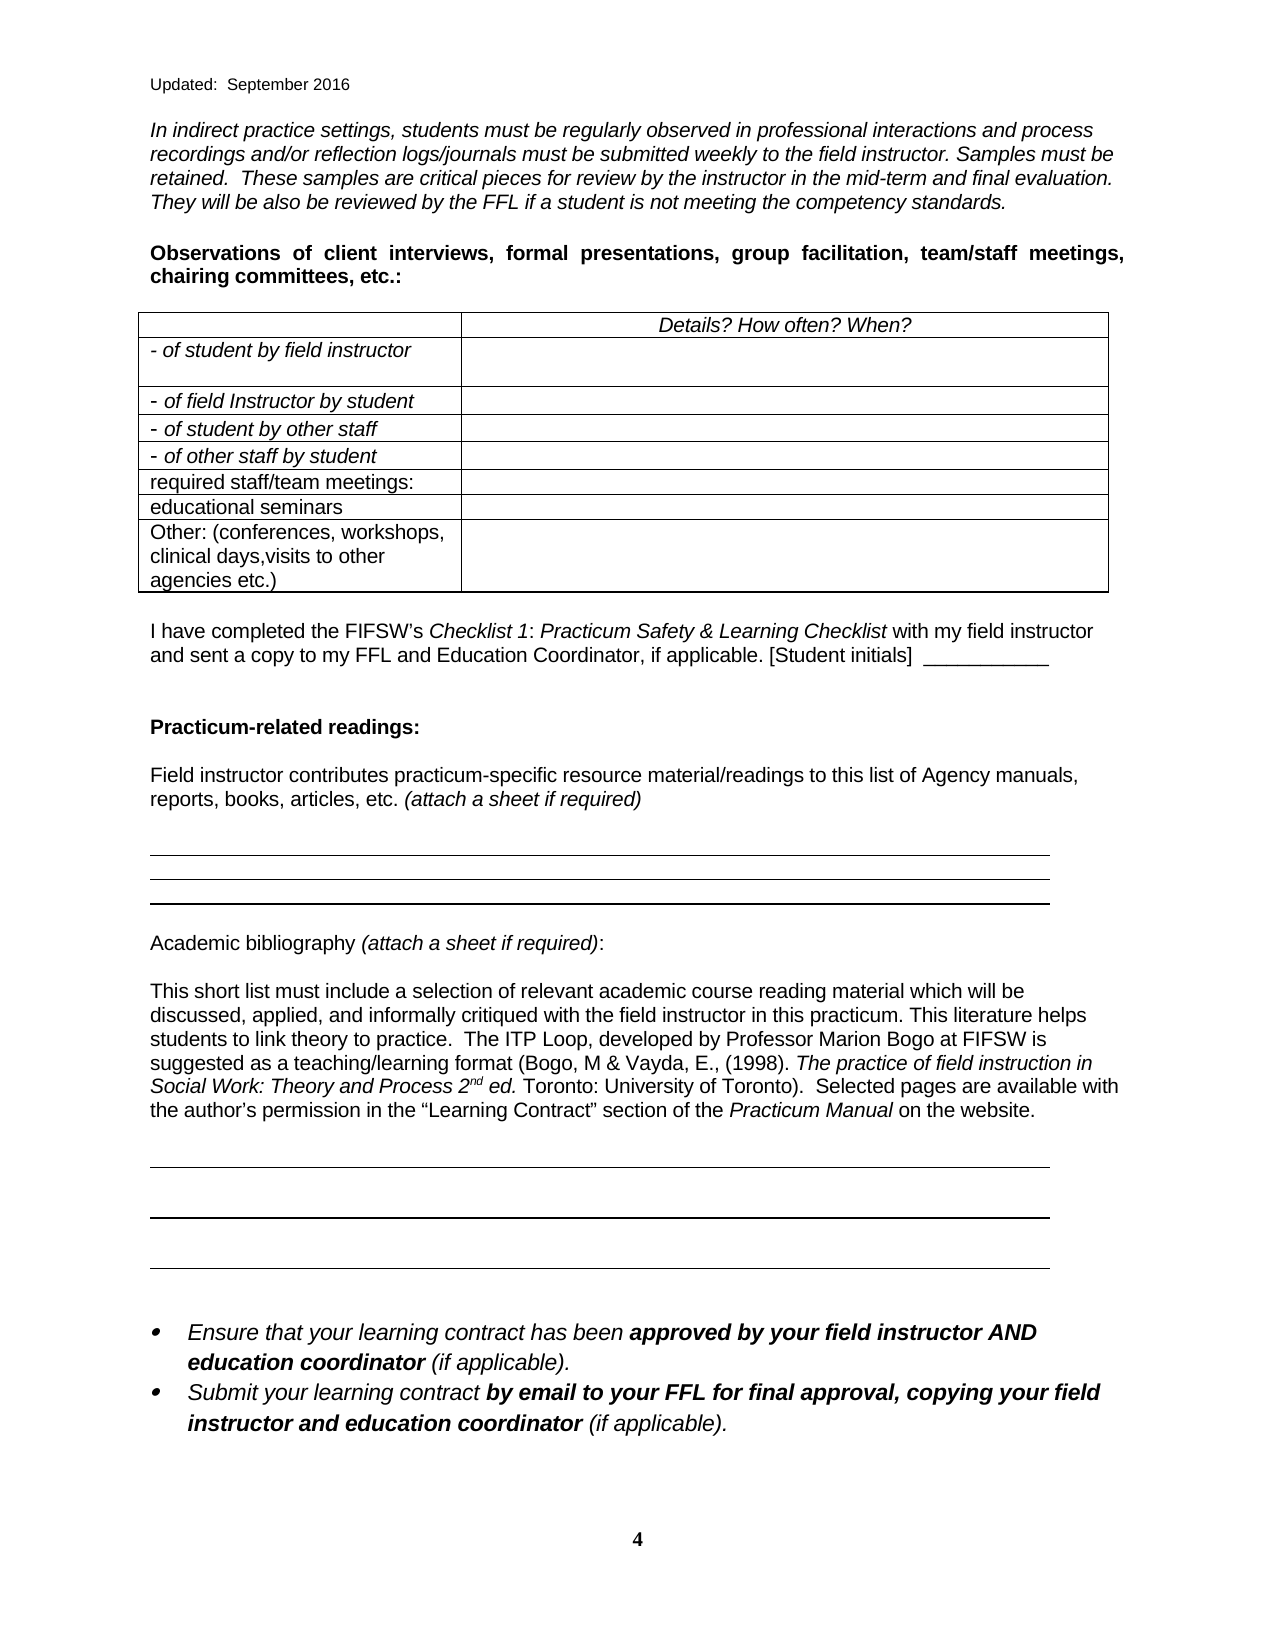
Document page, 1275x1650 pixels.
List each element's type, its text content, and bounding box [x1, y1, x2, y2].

text Academic bibliography (attach a sheet if required): [150, 931, 1125, 954]
list Submit your learning contract by email to your FFL for final approval, copying your field instructor and education coordinator (if applicable). [150, 1379, 1125, 1436]
text Observations of client interviews, formal presentations, group facilitation, team/staff meetings, chairing committees, etc.: [150, 240, 1125, 288]
text This short list must include a selection of relevant academic course reading material which will be discussed, applied, and informally critiqued with the field instructor in this practicum. This literature helps students to link theory to practice. The ITP Loop, developed by Professor Marion Bogo at FIFSW is suggested as a teaching/learning format (Bogo, M & Vayda, E., (1998). The practice of field instruction in Social Work: Theory and Process 2nd ed. Toronto: University of Toronto). Selected pages are available with the author’s permission in the “Learning Contract” section of the Practicum Manual on the website. [150, 978, 1125, 1122]
table_cell - of student by other staff [139, 415, 461, 441]
table_cell [462, 338, 1108, 386]
table_header Details? How often? When? [462, 313, 1108, 337]
list Ensure that your learning contract has been approved by your field instructor AND education coordinator (if applicable). [150, 1319, 1125, 1376]
table_cell Other: (conferences, workshops, clinical days,visits to other agencies etc.) [139, 520, 461, 591]
table_cell [462, 470, 1108, 493]
table_cell - of student by field instructor [139, 338, 461, 386]
table_header [139, 313, 461, 337]
text Practicum-related readings: [150, 714, 1125, 738]
text In indirect practice settings, students must be regularly observed in professional interactions and process recordings and/or reflection logs/journals must be submitted weekly to the field instructor. Samples must be retained. These samples are critical pieces for review by the instructor in the mid-term and final evaluation. They will be also be reviewed by the FFL if a student is not meeting the competency standards. [150, 118, 1125, 214]
table_cell [462, 520, 1108, 591]
table_cell required staff/team meetings: [139, 470, 461, 493]
table_cell educational seminars [139, 495, 461, 518]
list I have completed the FIFSW’s Checklist 1: Practicum Safety & Learning Checklist with my field instructor and sent a copy to my FFL and Education Coordinator, if applicable. [Student initials] ___________ [150, 619, 1125, 667]
table_cell [462, 442, 1108, 468]
table_cell [462, 495, 1108, 518]
table_cell [462, 387, 1108, 414]
table_cell - of other staff by student [139, 442, 461, 468]
table_cell [462, 415, 1108, 441]
table_cell - of field Instructor by student [139, 387, 461, 414]
text Field instructor contributes practicum-specific resource material/readings to this list of Agency manuals, reports, books, articles, etc. (attach a sheet if required) [150, 762, 1125, 810]
